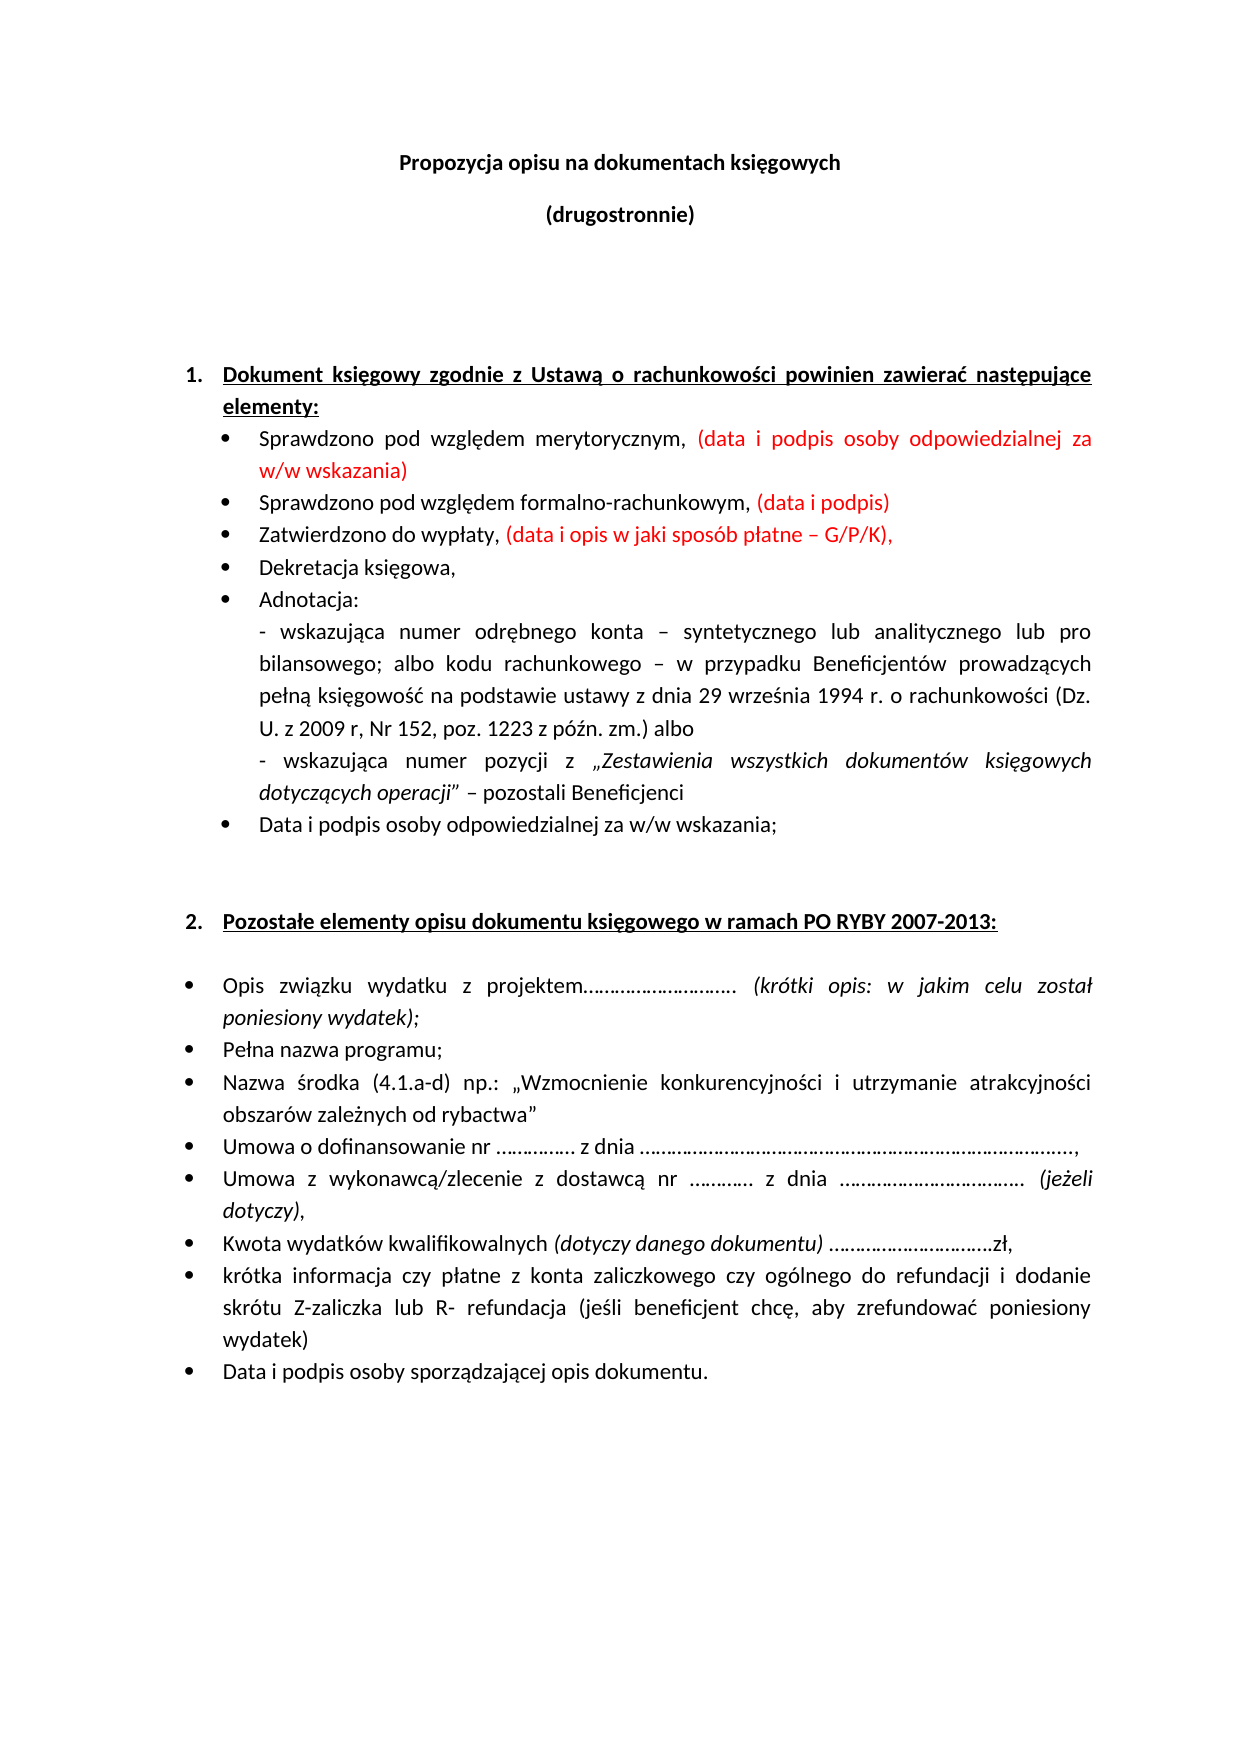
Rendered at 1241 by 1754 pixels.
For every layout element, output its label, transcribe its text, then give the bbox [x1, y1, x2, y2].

list Nazwa środka (4.1.a-d) np.: „Wzmocnienie konkurencyjności i utrzymanie atrakcyjności obszarów zależnych od rybactwa” [185, 1068, 1093, 1128]
list Data i podpis osoby odpowiedzialnej za w/w wskazania; [221, 810, 1093, 838]
list Sprawdzono pod względem merytorycznym, (data i podpis osoby odpowiedzialnej za w/w wskazania) [221, 424, 1093, 484]
list Adnotacja: [221, 585, 1093, 613]
list Kwota wydatków kwalifikowalnych (dotyczy danego dokumentu) ………………………….zł, [185, 1229, 1093, 1257]
list Pozostałe elementy opisu dokumentu księgowego w ramach PO RYBY 2007-2013: [185, 907, 1093, 935]
list Zatwierdzono do wypłaty, (data i opis w jaki sposób płatne – G/P/K), [221, 521, 1093, 549]
list - wskazująca numer pozycji z „Zestawienia wszystkich dokumentów księgowych dotyczących operacji” – pozostali Beneficjenci [259, 746, 1093, 806]
text Propozycja opisu na dokumentach księgowych [148, 148, 1093, 176]
list - wskazująca numer odrębnego konta – syntetycznego lub analitycznego lub pro bilansowego; albo kodu rachunkowego – w przypadku Beneficjentów prowadzących pełną księgowość na podstawie ustawy z dnia 29 września 1994 r. o rachunkowości (Dz. U. z 2009 r, Nr 152, poz. 1223 z późn. zm.) albo [259, 617, 1093, 742]
list Dokument księgowy zgodnie z Ustawą o rachunkowości powinien zawierać następujące elementy: [185, 360, 1093, 420]
list Umowa o dofinansowanie nr …………… z dnia ……………………………………………………………………...., [185, 1132, 1093, 1160]
text (drugostronnie) [148, 201, 1093, 229]
list Sprawdzono pod względem formalno-rachunkowym, (data i podpis) [221, 488, 1093, 516]
list Pełna nazwa programu; [185, 1036, 1093, 1064]
list Opis związku wydatku z projektem……………………….. (krótki opis: w jakim celu został poniesiony wydatek); [185, 971, 1093, 1031]
list Dekretacja księgowa, [221, 553, 1093, 581]
list krótka informacja czy płatne z konta zaliczkowego czy ogólnego do refundacji i dodanie skrótu Z-zaliczka lub R- refundacja (jeśli beneficjent chcę, aby zrefundować poniesiony wydatek) [185, 1261, 1093, 1353]
list Data i podpis osoby sporządzającej opis dokumentu. [185, 1357, 1093, 1386]
list Umowa z wykonawcą/zlecenie z dostawcą nr ………… z dnia …………………………….. (jeżeli dotyczy), [185, 1164, 1093, 1224]
